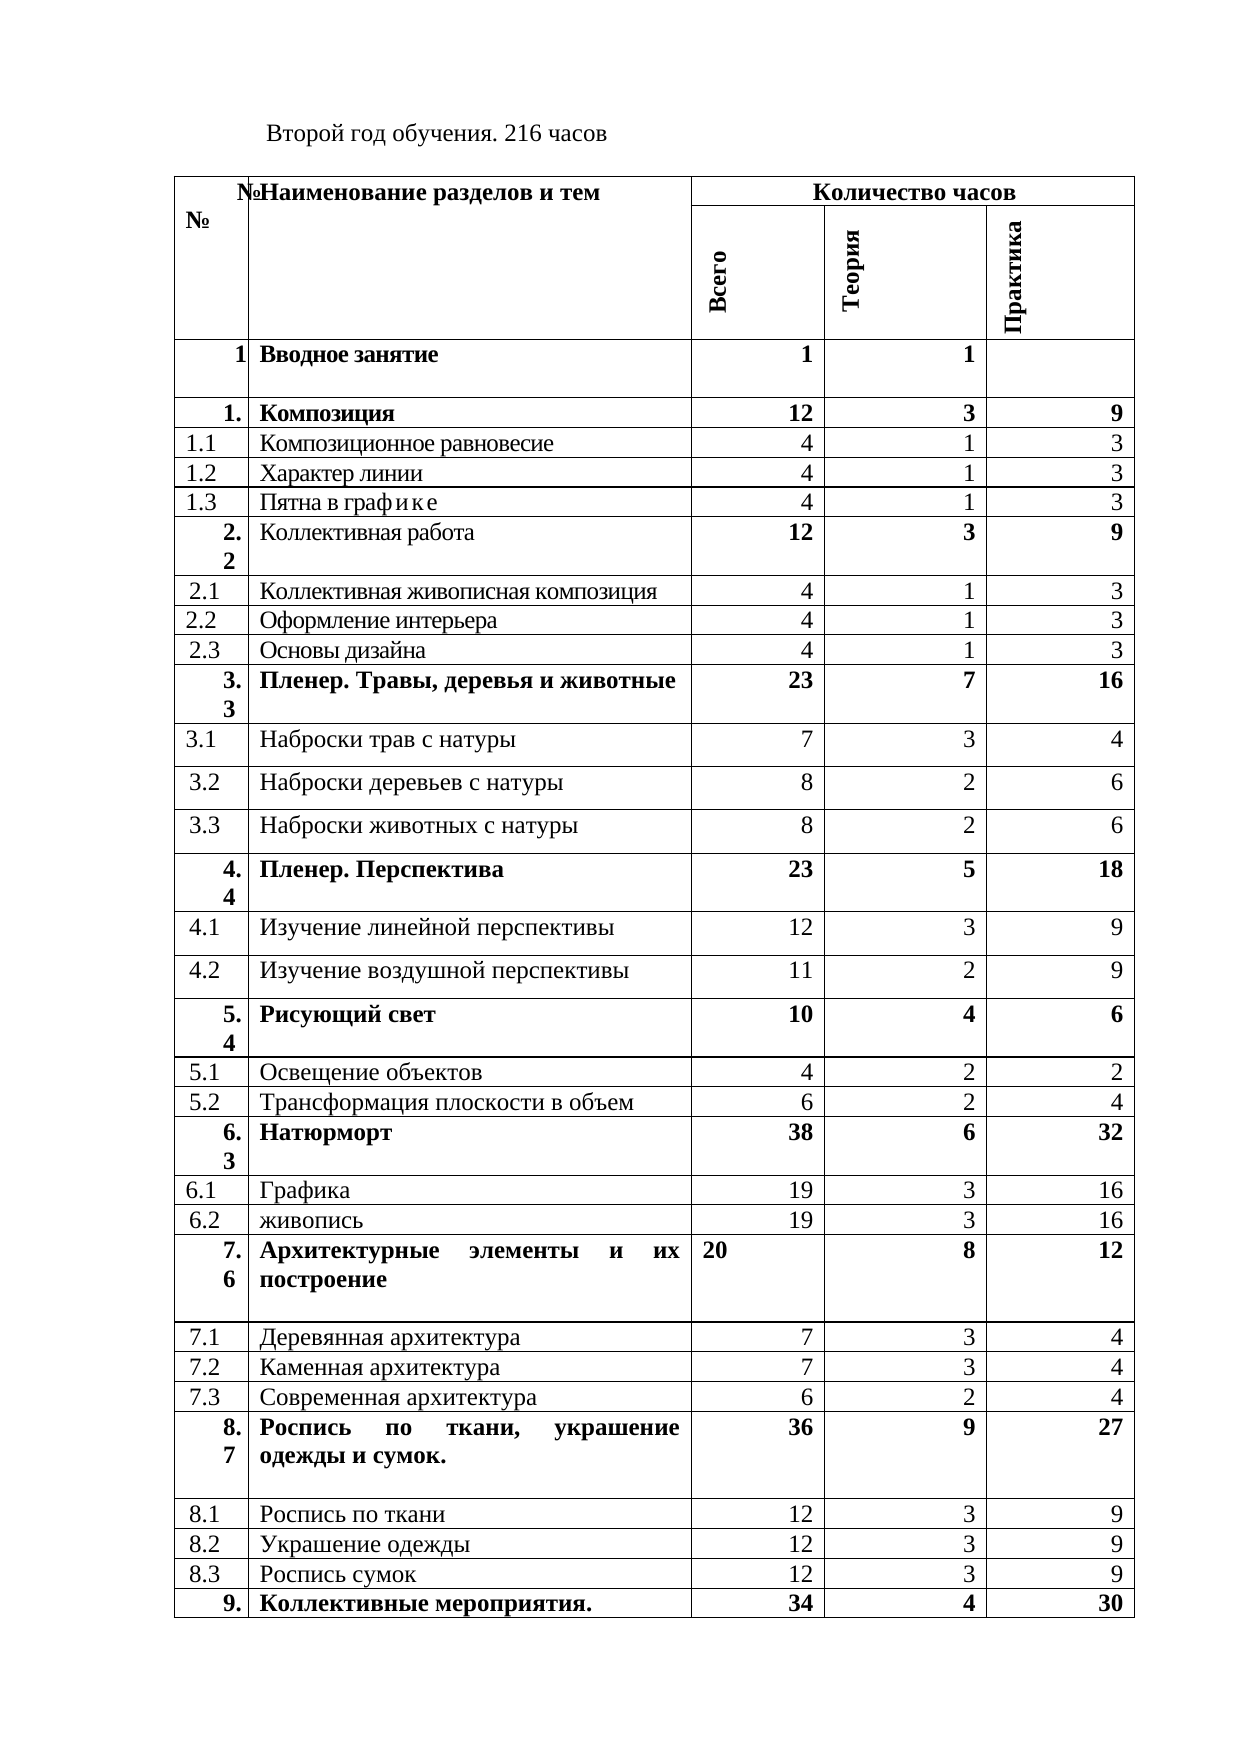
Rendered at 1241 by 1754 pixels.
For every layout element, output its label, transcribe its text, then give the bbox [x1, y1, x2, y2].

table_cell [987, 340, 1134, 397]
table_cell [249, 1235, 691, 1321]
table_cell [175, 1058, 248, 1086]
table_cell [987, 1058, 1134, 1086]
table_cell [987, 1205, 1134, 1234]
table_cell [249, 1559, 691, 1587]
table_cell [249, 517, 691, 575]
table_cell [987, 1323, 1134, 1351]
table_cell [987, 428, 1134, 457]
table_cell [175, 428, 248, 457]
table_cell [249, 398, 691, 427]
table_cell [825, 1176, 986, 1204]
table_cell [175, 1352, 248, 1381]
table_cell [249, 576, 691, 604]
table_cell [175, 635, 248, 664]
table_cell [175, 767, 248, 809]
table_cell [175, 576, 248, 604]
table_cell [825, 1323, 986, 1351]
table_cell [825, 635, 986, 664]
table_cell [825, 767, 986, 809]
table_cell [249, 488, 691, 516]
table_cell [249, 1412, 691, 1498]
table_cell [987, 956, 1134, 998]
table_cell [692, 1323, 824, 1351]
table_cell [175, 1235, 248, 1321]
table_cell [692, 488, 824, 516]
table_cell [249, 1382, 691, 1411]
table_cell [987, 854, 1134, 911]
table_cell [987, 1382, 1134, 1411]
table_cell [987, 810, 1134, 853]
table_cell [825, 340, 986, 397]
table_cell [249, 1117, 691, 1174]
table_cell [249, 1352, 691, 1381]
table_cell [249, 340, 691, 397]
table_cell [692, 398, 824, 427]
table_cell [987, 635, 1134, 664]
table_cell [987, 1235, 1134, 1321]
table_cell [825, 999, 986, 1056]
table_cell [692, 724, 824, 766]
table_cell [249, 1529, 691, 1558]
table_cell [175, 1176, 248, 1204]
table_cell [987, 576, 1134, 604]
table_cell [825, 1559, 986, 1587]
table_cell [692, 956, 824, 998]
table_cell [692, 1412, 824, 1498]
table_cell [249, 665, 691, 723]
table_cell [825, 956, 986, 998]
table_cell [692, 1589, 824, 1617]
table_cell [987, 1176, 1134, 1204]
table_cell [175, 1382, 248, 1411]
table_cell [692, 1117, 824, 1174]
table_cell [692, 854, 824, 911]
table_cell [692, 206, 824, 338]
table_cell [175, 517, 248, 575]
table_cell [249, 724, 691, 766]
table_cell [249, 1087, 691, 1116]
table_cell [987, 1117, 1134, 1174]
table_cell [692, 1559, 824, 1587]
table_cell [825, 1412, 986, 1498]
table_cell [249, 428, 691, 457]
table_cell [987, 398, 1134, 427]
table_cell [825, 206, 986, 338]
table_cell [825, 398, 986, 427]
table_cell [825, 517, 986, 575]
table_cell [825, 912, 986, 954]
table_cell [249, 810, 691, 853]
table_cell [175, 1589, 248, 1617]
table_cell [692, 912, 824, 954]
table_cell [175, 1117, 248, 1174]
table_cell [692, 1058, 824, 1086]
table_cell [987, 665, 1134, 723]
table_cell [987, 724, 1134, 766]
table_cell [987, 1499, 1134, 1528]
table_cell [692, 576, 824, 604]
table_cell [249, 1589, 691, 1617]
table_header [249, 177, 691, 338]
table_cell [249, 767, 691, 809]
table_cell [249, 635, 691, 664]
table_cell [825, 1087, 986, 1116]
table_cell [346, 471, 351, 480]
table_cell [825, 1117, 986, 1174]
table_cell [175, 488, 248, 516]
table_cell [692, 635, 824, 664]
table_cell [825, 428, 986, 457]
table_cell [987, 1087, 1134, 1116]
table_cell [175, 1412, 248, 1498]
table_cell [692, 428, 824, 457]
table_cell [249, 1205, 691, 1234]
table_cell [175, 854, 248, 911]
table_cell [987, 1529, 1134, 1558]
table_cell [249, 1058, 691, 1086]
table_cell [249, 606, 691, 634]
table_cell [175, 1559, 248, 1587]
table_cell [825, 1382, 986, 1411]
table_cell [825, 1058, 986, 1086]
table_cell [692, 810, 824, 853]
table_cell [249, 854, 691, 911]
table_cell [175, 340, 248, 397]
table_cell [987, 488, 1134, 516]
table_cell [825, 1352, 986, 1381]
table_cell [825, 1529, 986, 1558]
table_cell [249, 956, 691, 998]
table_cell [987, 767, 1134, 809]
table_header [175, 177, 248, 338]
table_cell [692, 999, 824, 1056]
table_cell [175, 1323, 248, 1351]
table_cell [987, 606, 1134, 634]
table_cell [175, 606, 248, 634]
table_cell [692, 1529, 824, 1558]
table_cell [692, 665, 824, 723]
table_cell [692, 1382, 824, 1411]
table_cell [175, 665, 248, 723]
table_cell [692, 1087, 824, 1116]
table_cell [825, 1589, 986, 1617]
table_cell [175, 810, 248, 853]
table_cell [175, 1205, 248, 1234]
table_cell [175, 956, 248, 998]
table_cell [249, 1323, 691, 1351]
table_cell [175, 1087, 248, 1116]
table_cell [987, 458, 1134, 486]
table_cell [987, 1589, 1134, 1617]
text Второй год обучения. 216 часов [177, 118, 1152, 147]
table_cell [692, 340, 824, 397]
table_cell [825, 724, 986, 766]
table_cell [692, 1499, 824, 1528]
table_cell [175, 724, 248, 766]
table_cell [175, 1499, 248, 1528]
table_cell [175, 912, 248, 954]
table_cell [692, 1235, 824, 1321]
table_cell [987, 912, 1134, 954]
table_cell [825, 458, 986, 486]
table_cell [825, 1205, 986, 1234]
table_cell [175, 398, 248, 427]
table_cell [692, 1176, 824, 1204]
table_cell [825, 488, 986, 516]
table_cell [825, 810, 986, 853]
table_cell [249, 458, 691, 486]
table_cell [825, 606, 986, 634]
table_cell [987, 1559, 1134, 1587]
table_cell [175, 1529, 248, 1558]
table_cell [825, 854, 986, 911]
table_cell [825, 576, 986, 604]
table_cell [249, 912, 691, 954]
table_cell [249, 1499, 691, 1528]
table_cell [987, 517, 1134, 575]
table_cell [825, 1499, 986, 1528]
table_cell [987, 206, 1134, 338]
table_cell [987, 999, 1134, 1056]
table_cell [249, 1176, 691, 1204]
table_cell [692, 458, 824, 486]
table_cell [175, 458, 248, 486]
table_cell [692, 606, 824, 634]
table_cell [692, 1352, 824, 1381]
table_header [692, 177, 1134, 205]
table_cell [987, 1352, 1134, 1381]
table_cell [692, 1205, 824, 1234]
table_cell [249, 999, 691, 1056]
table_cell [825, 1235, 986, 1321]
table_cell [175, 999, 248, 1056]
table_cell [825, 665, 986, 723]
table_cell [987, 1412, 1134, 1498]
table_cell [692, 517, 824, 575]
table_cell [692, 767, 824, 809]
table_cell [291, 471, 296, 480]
